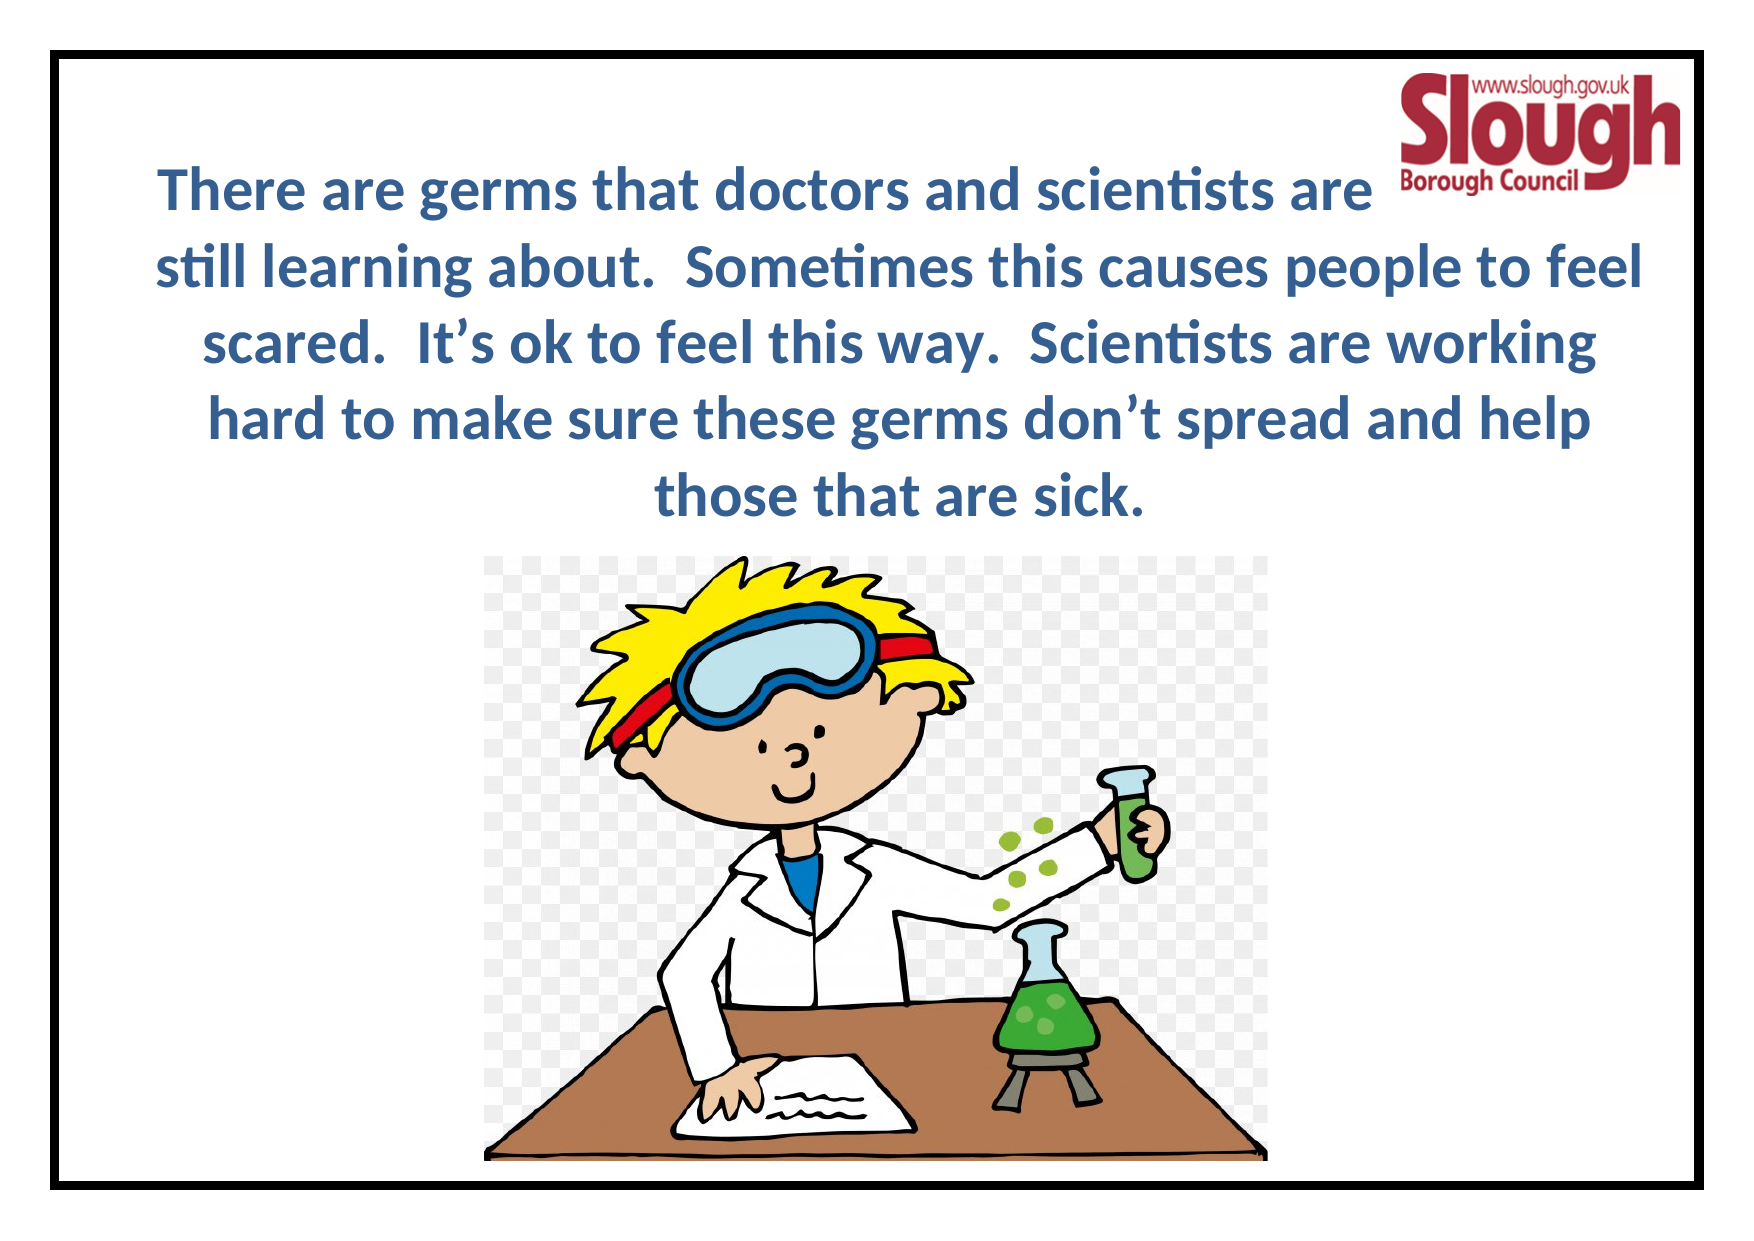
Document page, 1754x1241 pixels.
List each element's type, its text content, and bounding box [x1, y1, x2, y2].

picture [1401, 73, 1681, 196]
text There are germs that doctors and scientists are still learning about. Sometimes this causes people to feel scared. It’s ok to feel this way. Scientists are working hard to make sure these germs don’t spread and help those that are sick. [150, 150, 1651, 532]
picture [483, 556, 1267, 1160]
